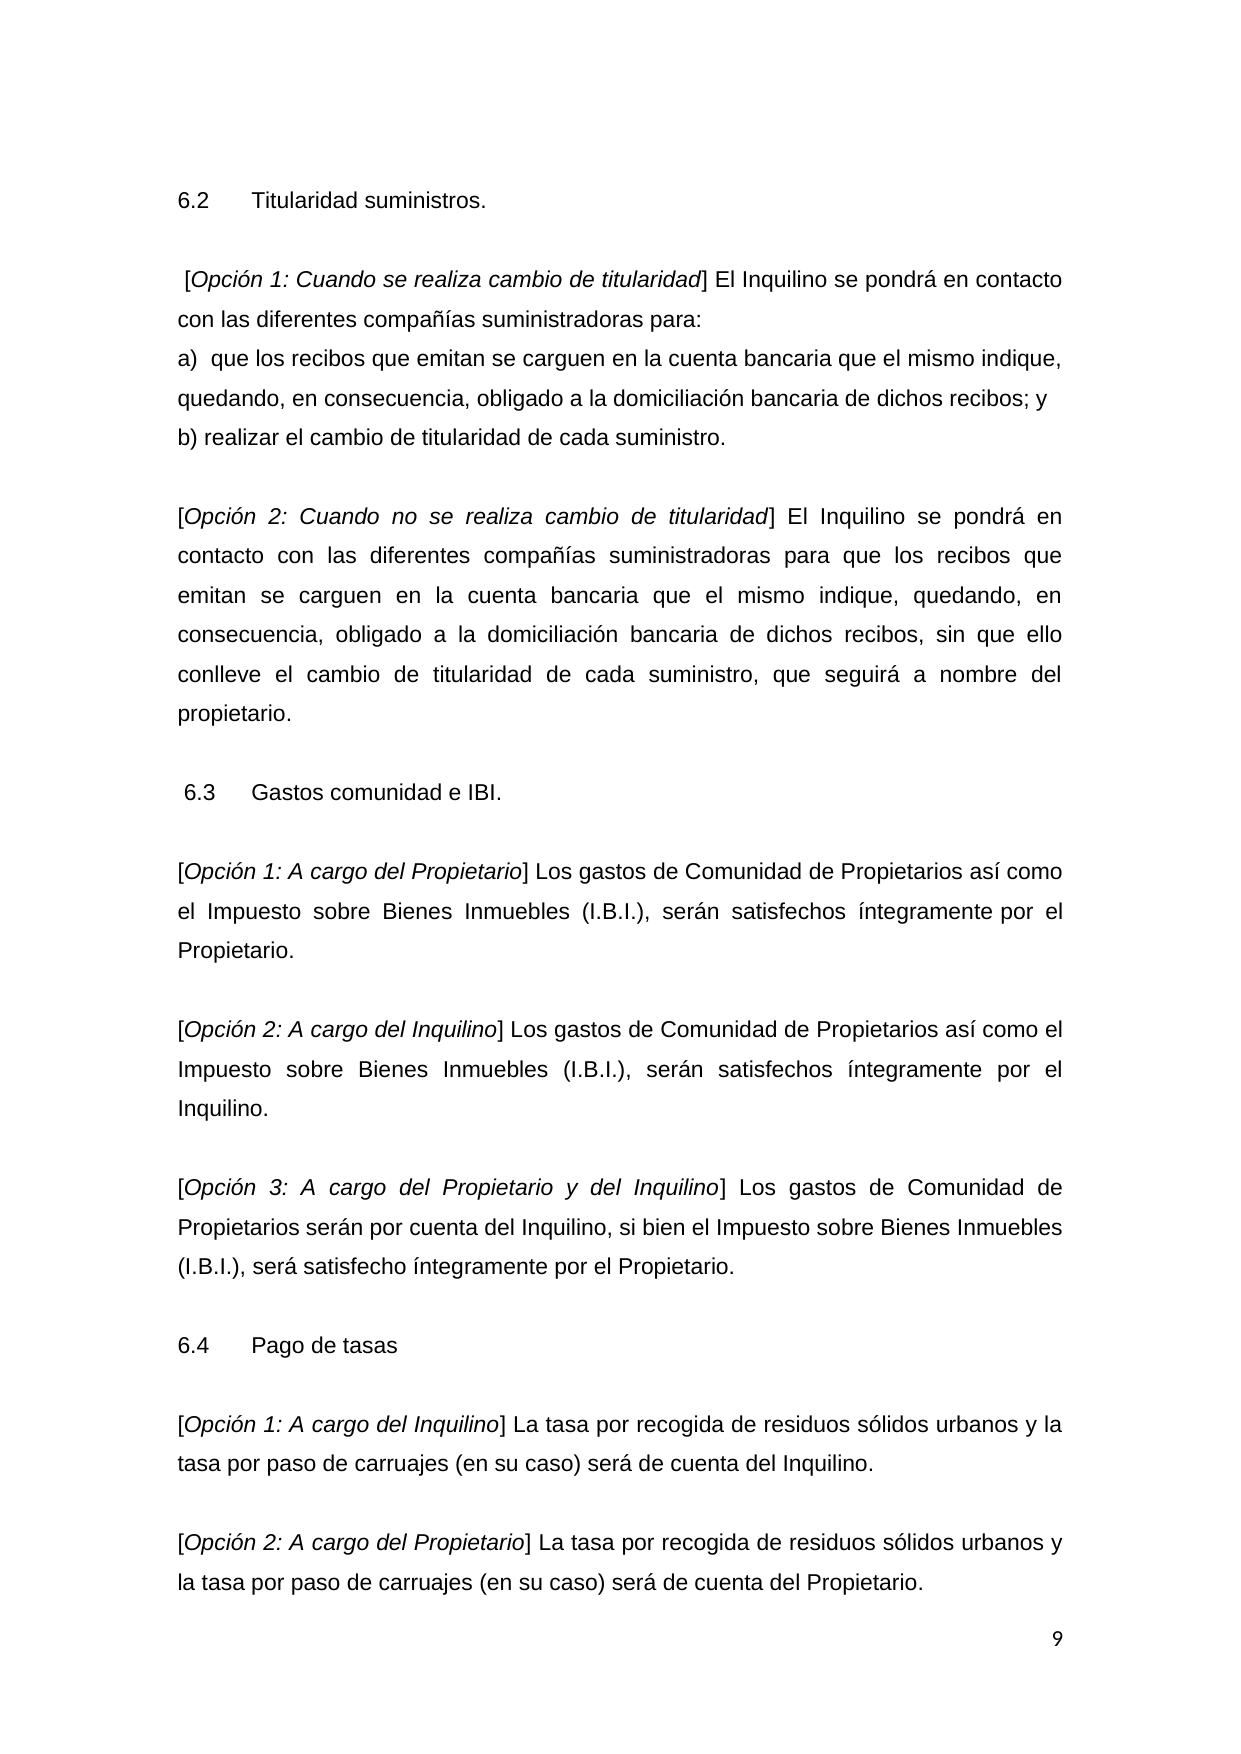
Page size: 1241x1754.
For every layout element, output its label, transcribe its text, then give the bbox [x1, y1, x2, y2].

text b) realizar el cambio de titularidad de cada suministro. [177, 424, 1063, 450]
text [Opción 1: Cuando se realiza cambio de titularidad] El Inquilino se pondrá en contacto con las diferentes compañías suministradoras para: [177, 266, 1063, 332]
text [Opción 1: A cargo del Inquilino] La tasa por recogida de residuos sólidos urbanos y la tasa por paso de carruajes (en su caso) será de cuenta del Inquilino. [177, 1411, 1063, 1477]
text [Opción 3: A cargo del Propietario y del Inquilino] Los gastos de Comunidad de Propietarios serán por cuenta del Inquilino, si bien el Impuesto sobre Bienes Inmuebles (I.B.I.), será satisfecho íntegramente por el Propietario. [177, 1174, 1063, 1279]
text 6.4 Pago de tasas [177, 1332, 1063, 1358]
text [Opción 2: Cuando no se realiza cambio de titularidad] El Inquilino se pondrá en contacto con las diferentes compañías suministradoras para que los recibos que emitan se carguen en la cuenta bancaria que el mismo indique, quedando, en consecuencia, obligado a la domiciliación bancaria de dichos recibos, sin que ello conlleve el cambio de titularidad de cada suministro, que seguirá a nombre del propietario. [177, 503, 1063, 727]
text a) que los recibos que emitan se carguen en la cuenta bancaria que el mismo indique, quedando, en consecuencia, obligado a la domiciliación bancaria de dichos recibos; y [177, 345, 1063, 411]
text 6.2 Titularidad suministros. [177, 187, 1063, 213]
text [Opción 2: A cargo del Inquilino] Los gastos de Comunidad de Propietarios así como el Impuesto sobre Bienes Inmuebles (I.B.I.), serán satisfechos íntegramente por el Inquilino. [177, 1016, 1063, 1121]
text [Opción 2: A cargo del Propietario] La tasa por recogida de residuos sólidos urbanos y la tasa por paso de carruajes (en su caso) será de cuenta del Propietario. [177, 1529, 1063, 1595]
text [Opción 1: A cargo del Propietario] Los gastos de Comunidad de Propietarios así como el Impuesto sobre Bienes Inmuebles (I.B.I.), serán satisfechos íntegramente por el Propietario. [177, 858, 1063, 963]
text 6.3 Gastos comunidad e IBI. [177, 779, 1063, 806]
